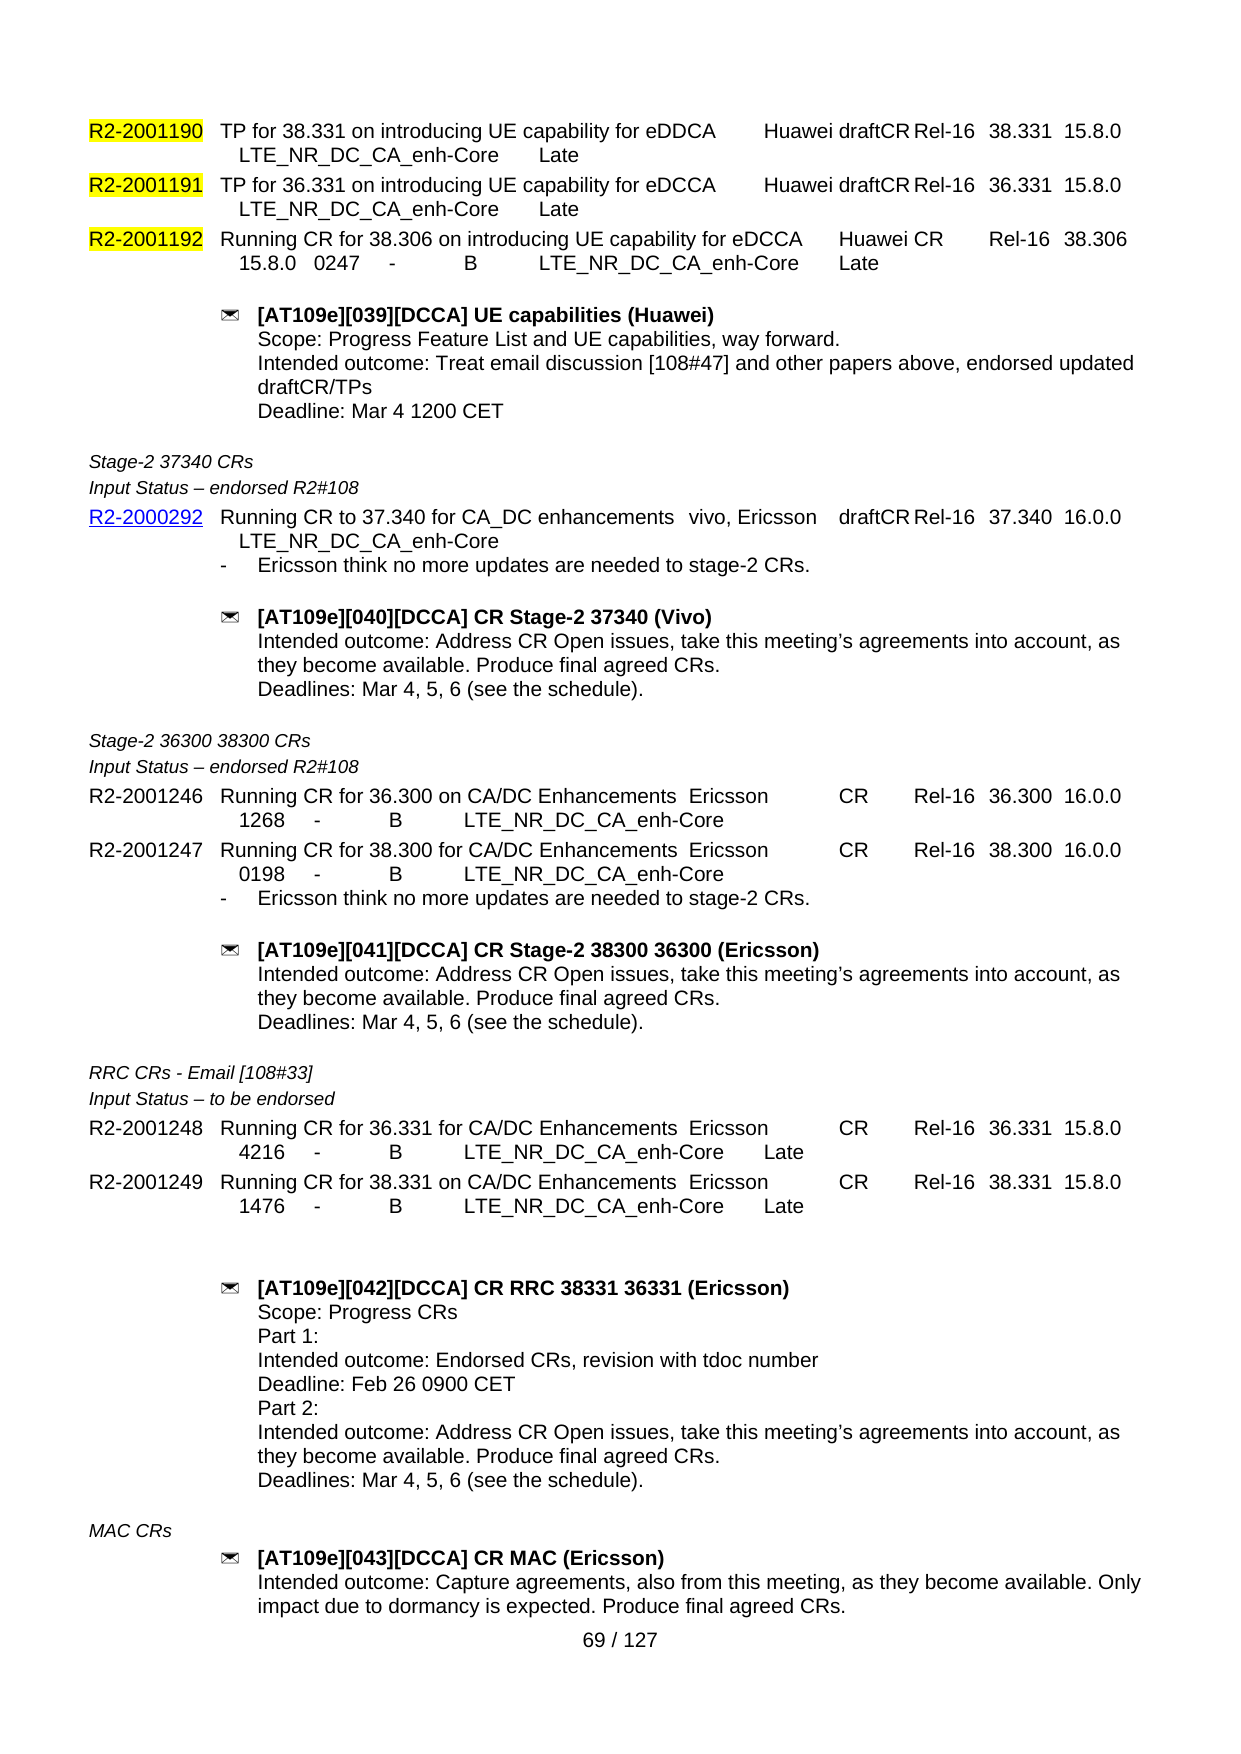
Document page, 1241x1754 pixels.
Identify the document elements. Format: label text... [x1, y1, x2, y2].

text Part 2: [220, 1396, 1152, 1420]
text [AT109e][043][DCCA] CR MAC (Ericsson) [220, 1546, 1152, 1570]
text - Ericsson think no more updates are needed to stage-2 CRs. [220, 552, 1152, 576]
text Deadlines: Mar 4, 5, 6 (see the schedule). [220, 676, 1152, 700]
text [AT109e][041][DCCA] CR Stage-2 38300 36300 (Ericsson) [220, 938, 1152, 962]
text - Ericsson think no more updates are needed to stage-2 CRs. [220, 886, 1152, 910]
text Input Status – endorsed R2#108 [88, 756, 1152, 778]
text RRC CRs - Email [108#33] [88, 1062, 1152, 1084]
title R2-2001248 Running CR for 36.331 for CA/DC Enhancements Ericsson CR Rel-16 36.331 15.8.0 4216 - B LTE_NR_DC_CA_enh-Core Late [88, 1116, 1152, 1163]
text Scope: Progress CRs [220, 1300, 1152, 1324]
text Intended outcome: Treat email discussion [108#47] and other papers above, endorsed updated draftCR/TPs [220, 351, 1152, 399]
text [AT109e][039][DCCA] UE capabilities (Huawei) [220, 303, 1152, 327]
text Deadline: Mar 4 1200 CET [220, 399, 1152, 423]
title R2-2000292 Running CR to 37.340 for CA_DC enhancements vivo, Ericsson draftCR Rel-16 37.340 16.0.0 LTE_NR_DC_CA_enh-Core [88, 504, 1152, 552]
title R2-2001247 Running CR for 38.300 for CA/DC Enhancements Ericsson CR Rel-16 38.300 16.0.0 0198 - B LTE_NR_DC_CA_enh-Core [88, 838, 1152, 886]
text Deadline: Feb 26 0900 CET [220, 1372, 1152, 1396]
text Deadlines: Mar 4, 5, 6 (see the schedule). [220, 1010, 1152, 1034]
title R2-2001246 Running CR for 36.300 on CA/DC Enhancements Ericsson CR Rel-16 36.300 16.0.0 1268 - B LTE_NR_DC_CA_enh-Core [88, 784, 1152, 832]
text Intended outcome: Endorsed CRs, revision with tdoc number [220, 1348, 1152, 1372]
text Input Status – to be endorsed [88, 1088, 1152, 1109]
text [AT109e][042][DCCA] CR RRC 38331 36331 (Ericsson) [220, 1276, 1152, 1300]
text Intended outcome: Capture agreements, also from this meeting, as they become available. Only impact due to dormancy is expected. Produce final agreed CRs. [220, 1570, 1152, 1618]
text Input Status – endorsed R2#108 [88, 477, 1152, 498]
text Part 1: [220, 1324, 1152, 1348]
title R2-2001190 TP for 38.331 on introducing UE capability for eDDCA Huawei draftCR Rel-16 38.331 15.8.0 LTE_NR_DC_CA_enh-Core Late [88, 118, 1152, 166]
text Scope: Progress Feature List and UE capabilities, way forward. [220, 327, 1152, 351]
title R2-2001192 Running CR for 38.306 on introducing UE capability for eDCCA Huawei CR Rel-16 38.306 15.8.0 0247 - B LTE_NR_DC_CA_enh-Core Late [88, 227, 1152, 275]
text [AT109e][040][DCCA] CR Stage-2 37340 (Vivo) [220, 604, 1152, 628]
title R2-2001191 TP for 36.331 on introducing UE capability for eDCCA Huawei draftCR Rel-16 36.331 15.8.0 LTE_NR_DC_CA_enh-Core Late [88, 173, 1152, 221]
text Stage-2 36300 38300 CRs [88, 730, 1152, 752]
text Intended outcome: Address CR Open issues, take this meeting’s agreements into account, as they become available. Produce final agreed CRs. [220, 1420, 1152, 1468]
text Deadlines: Mar 4, 5, 6 (see the schedule). [220, 1468, 1152, 1492]
text Stage-2 37340 CRs [88, 451, 1152, 472]
text MAC CRs [88, 1520, 1152, 1541]
title R2-2001249 Running CR for 38.331 on CA/DC Enhancements Ericsson CR Rel-16 38.331 15.8.0 1476 - B LTE_NR_DC_CA_enh-Core Late [88, 1170, 1152, 1218]
text Intended outcome: Address CR Open issues, take this meeting’s agreements into account, as they become available. Produce final agreed CRs. [220, 962, 1152, 1010]
text Intended outcome: Address CR Open issues, take this meeting’s agreements into account, as they become available. Produce final agreed CRs. [220, 628, 1152, 676]
